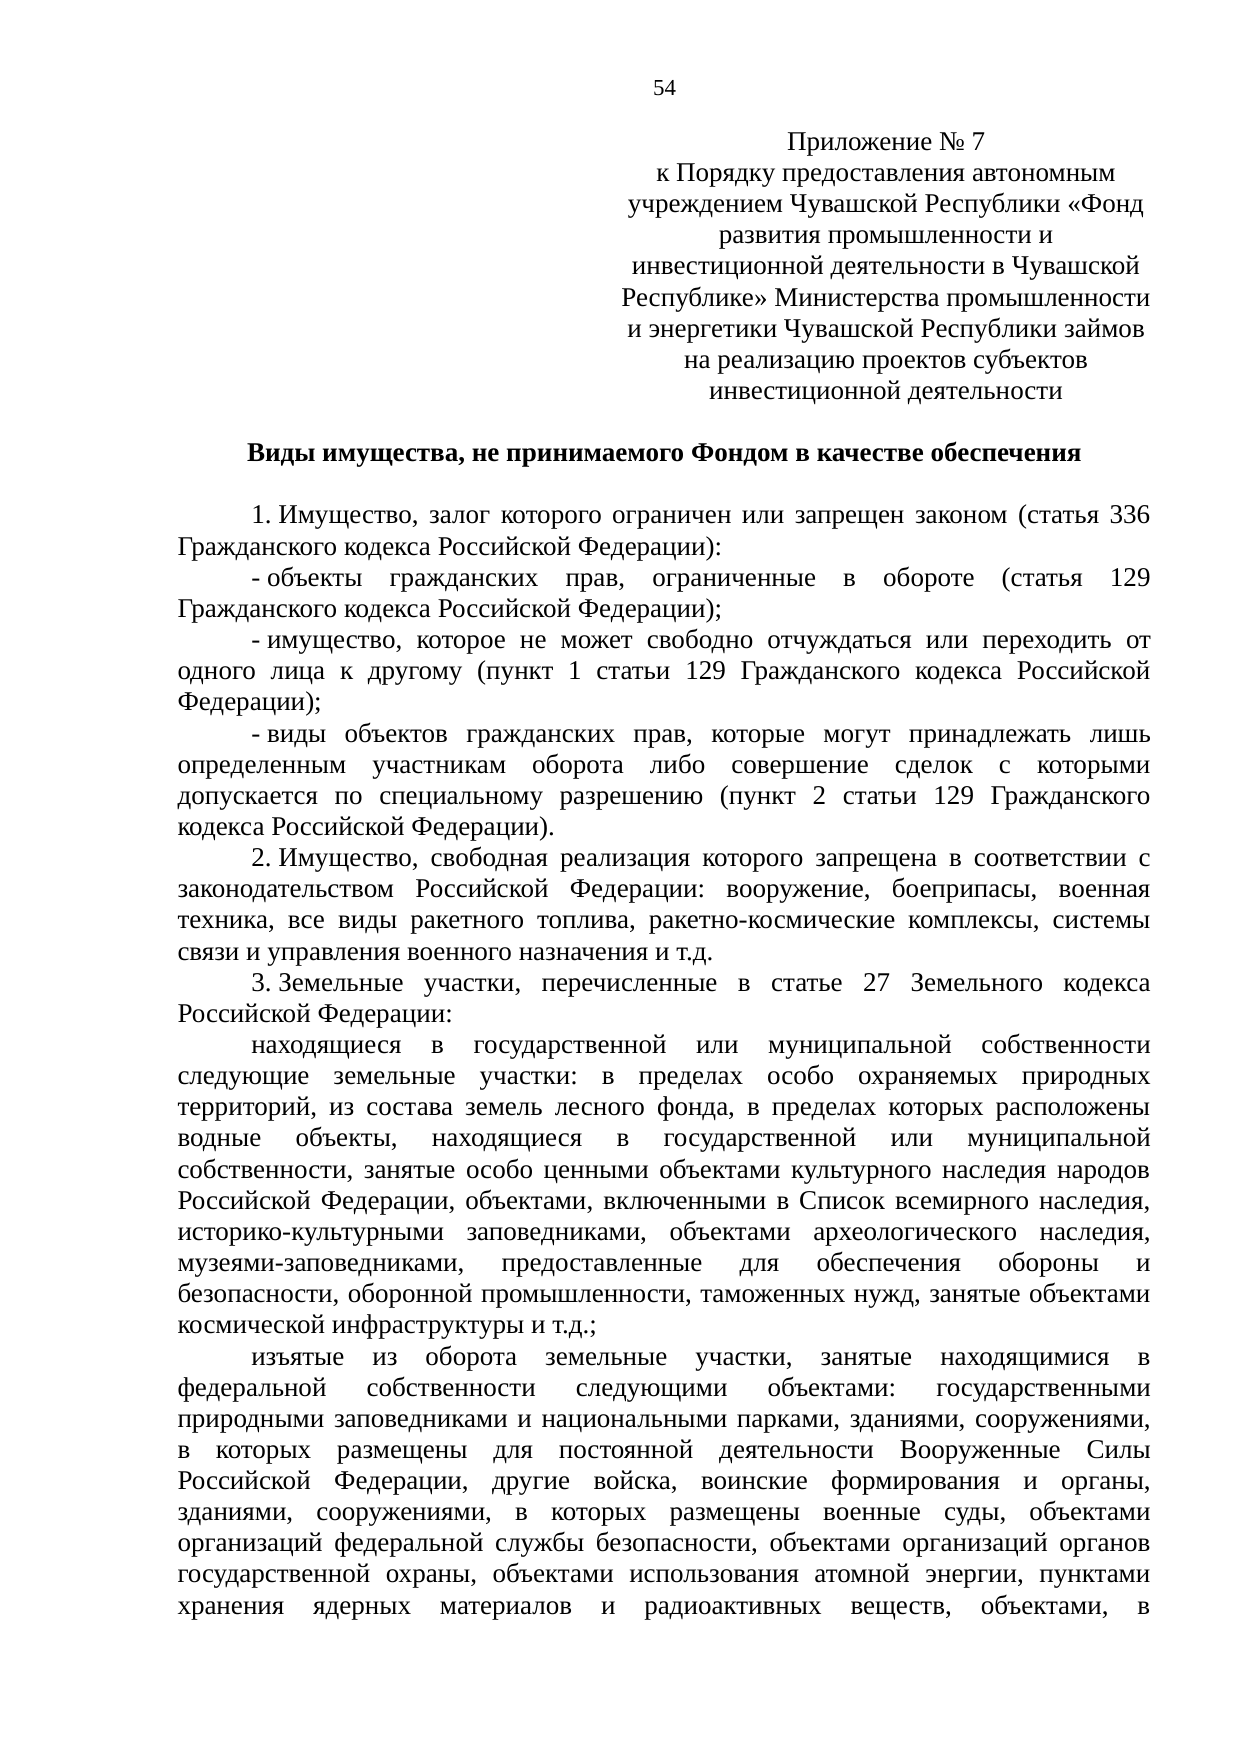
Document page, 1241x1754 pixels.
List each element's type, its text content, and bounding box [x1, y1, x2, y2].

text 2. Имущество, свободная реализация которого запрещена в соответствии с законодательством Российской Федерации: вооружение, боеприпасы, военная техника, все виды ракетного топлива, ракетно-космические комплексы, системы связи и управления военного назначения и т.д. [177, 841, 1152, 966]
text - имущество, которое не может свободно отчуждаться или переходить от одного лица к другому (пункт 1 статьи 129 Гражданского кодекса Российской Федерации); [177, 623, 1152, 717]
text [177, 1339, 1152, 1620]
text Приложение № 7 [620, 125, 1152, 156]
text - виды объектов гражданских прав, которые могут принадлежать лишь определенным участникам оборота либо совершение сделок с которыми допускается по специальному разрешению (пункт 2 статьи 129 Гражданского кодекса Российской Федерации). [177, 717, 1152, 841]
text 3. Земельные участки, перечисленные в статье 27 Земельного кодекса Российской Федерации: [177, 966, 1152, 1028]
text - объекты гражданских прав, ограниченные в обороте (статья 129 Гражданского кодекса Российской Федерации); [177, 561, 1152, 623]
text находящиеся в государственной или муниципальной собственности следующие земельные участки: в пределах особо охраняемых природных территорий, из состава земель лесного фонда, в пределах которых расположены водные объекты, находящиеся в государственной или муниципальной собственности, занятые особо ценными объектами культурного наследия народов Российской Федерации, объектами, включенными в Список всемирного наследия, историко-культурными заповедниками, объектами археологического наследия, музеями-заповедниками, предоставленные для обеспечения обороны и безопасности, оборонной промышленности, таможенных нужд, занятые объектами космической инфраструктуры и т.д.; [177, 1028, 1152, 1339]
text к Порядку предоставления автономным учреждением Чувашской Республики «Фонд развития промышленности и инвестиционной деятельности в Чувашской Республике» Министерства промышленности и энергетики Чувашской Республики займов на реализацию проектов субъектов инвестиционной деятельности [620, 156, 1152, 405]
text 1. Имущество, залог которого ограничен или запрещен законом (статья 336 Гражданского кодекса Российской Федерации): [177, 499, 1152, 561]
text Виды имущества, не принимаемого Фондом в качестве обеспечения [177, 436, 1152, 467]
